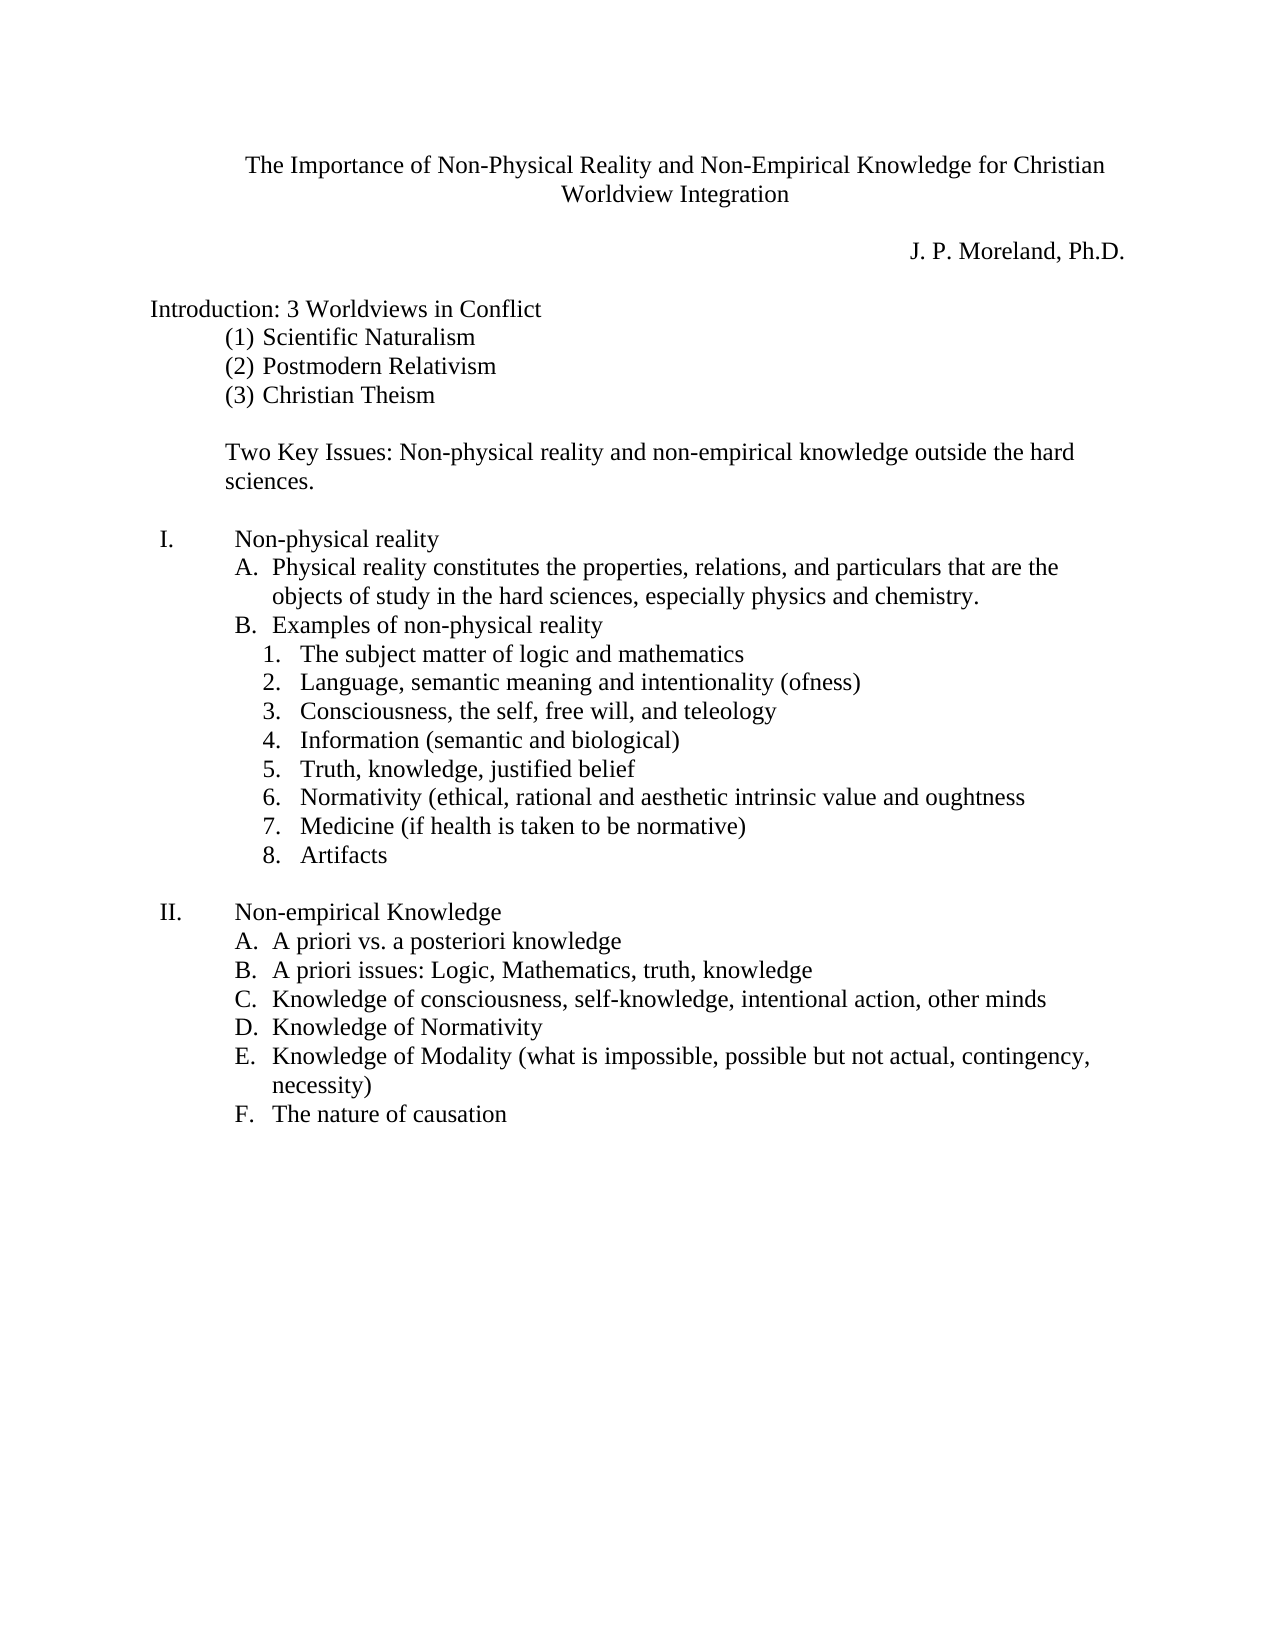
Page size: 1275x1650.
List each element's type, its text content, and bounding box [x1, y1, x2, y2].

list Scientific Naturalism [225, 322, 1125, 351]
list Knowledge of consciousness, self-knowledge, intentional action, other minds [234, 984, 1125, 1012]
list Knowledge of Normativity [234, 1012, 1125, 1041]
list Language, semantic meaning and intentionality (ofness) [262, 667, 1125, 696]
list Medicine (if health is taken to be normative) [262, 811, 1125, 840]
list Information (semantic and biological) [262, 725, 1125, 754]
list A priori vs. a posteriori knowledge [234, 926, 1125, 955]
list Knowledge of Modality (what is impossible, possible but not actual, contingency, necessity) [234, 1041, 1125, 1099]
list Physical reality constitutes the properties, relations, and particulars that are the objects of study in the hard sciences, especially physics and chemistry. [234, 552, 1125, 610]
list Non-physical reality [159, 524, 1125, 552]
list Truth, knowledge, justified belief [262, 754, 1125, 782]
text Introduction: 3 Worldviews in Conflict [150, 294, 1125, 322]
text Two Key Issues: Non-physical reality and non-empirical knowledge outside the hard sciences. [225, 437, 1125, 495]
text J. P. Moreland, Ph.D. [225, 236, 1125, 265]
list Consciousness, the self, free will, and teleology [262, 696, 1125, 725]
list The subject matter of logic and mathematics [262, 639, 1125, 667]
list Artifacts [262, 840, 1125, 869]
list Christian Theism [225, 380, 1125, 409]
list A priori issues: Logic, Mathematics, truth, knowledge [234, 955, 1125, 984]
text The Importance of Non-Physical Reality and Non-Empirical Knowledge for Christian Worldview Integration [225, 150, 1125, 207]
list Non-empirical Knowledge [159, 897, 1125, 926]
list Examples of non-physical reality [234, 610, 1125, 639]
list Normativity (ethical, rational and aesthetic intrinsic value and oughtness [262, 782, 1125, 811]
list The nature of causation [234, 1099, 1125, 1127]
list Postmodern Relativism [225, 351, 1125, 380]
